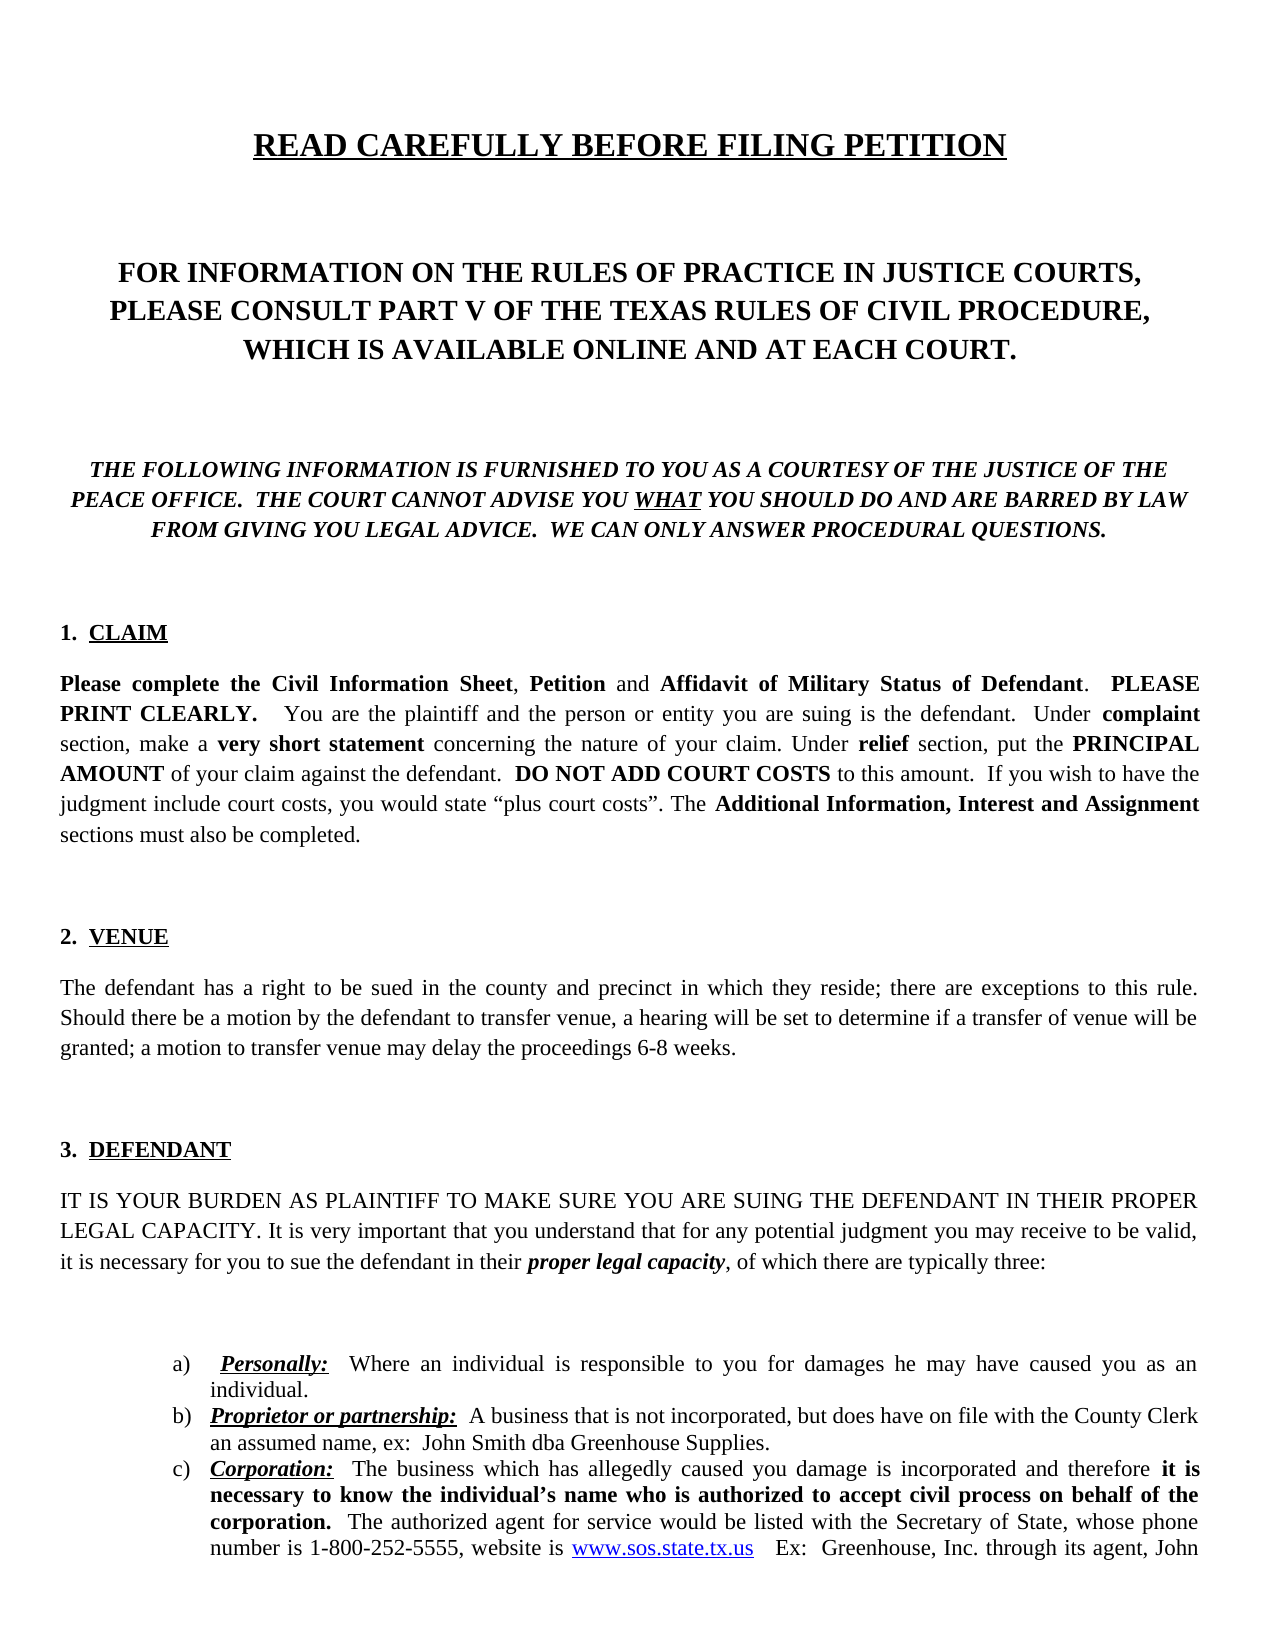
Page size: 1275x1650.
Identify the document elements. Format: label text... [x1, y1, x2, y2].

text THE FOLLOWING INFORMATION IS FURNISHED TO YOU AS A COURTESY OF THE JUSTICE OF THE PEACE OFFICE. THE COURT CANNOT ADVISE YOU WHAT YOU SHOULD DO AND ARE BARRED BY LAW FROM GIVING YOU LEGAL ADVICE. WE CAN ONLY ANSWER PROCEDURAL QUESTIONS. [60, 456, 1200, 543]
text 2. VENUE [60, 923, 1200, 949]
text 1. CLAIM [60, 618, 1200, 645]
text IT IS YOUR BURDEN AS PLAINTIFF TO MAKE SURE YOU ARE SUING THE DEFENDANT IN THEIR PROPER LEGAL CAPACITY. It is very important that you understand that for any potential judgment you may receive to be valid, it is necessary for you to sue the defendant in their proper legal capacity, of which there are typically three: [60, 1187, 1200, 1274]
text 3. DEFENDANT [60, 1136, 1200, 1163]
text FOR INFORMATION ON THE RULES OF PRACTICE IN JUSTICE COURTS, PLEASE CONSULT PART V OF THE TEXAS RULES OF CIVIL PROCEDURE, WHICH IS AVAILABLE ONLINE AND AT EACH COURT. [60, 255, 1200, 365]
text Please complete the Civil Information Sheet, Petition and Affidavit of Military Status of Defendant. PLEASE PRINT CLEARLY. You are the plaintiff and the person or entity you are suing is the defendant. Under complaint section, make a very short statement concerning the nature of your claim. Under relief section, put the PRINCIPAL AMOUNT of your claim against the defendant. DO NOT ADD COURT COSTS to this amount. If you wish to have the judgment include court costs, you would state “plus court costs”. The Additional Information, Interest and Assignment sections must also be completed. [60, 669, 1200, 847]
list Proprietor or partnership: A business that is not incorporated, but does have on file with the an assumed name, ex: John Smith dba Greenhouse Supplies. [172, 1402, 1200, 1455]
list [172, 1455, 1200, 1561]
text READ CAREFULLY BEFORE FILING PETITION [60, 125, 1200, 163]
list Personally: Where an individual is responsible to you for damages he may have caused you as an individual. [172, 1350, 1200, 1402]
text The defendant has a right to be sued in the county and precinct in which they reside; there are exceptions to this rule. Should there be a motion by the defendant to transfer venue, a hearing will be set to determine if a transfer of venue will be granted; a motion to transfer venue may delay the proceedings 6-8 weeks. [60, 974, 1200, 1061]
